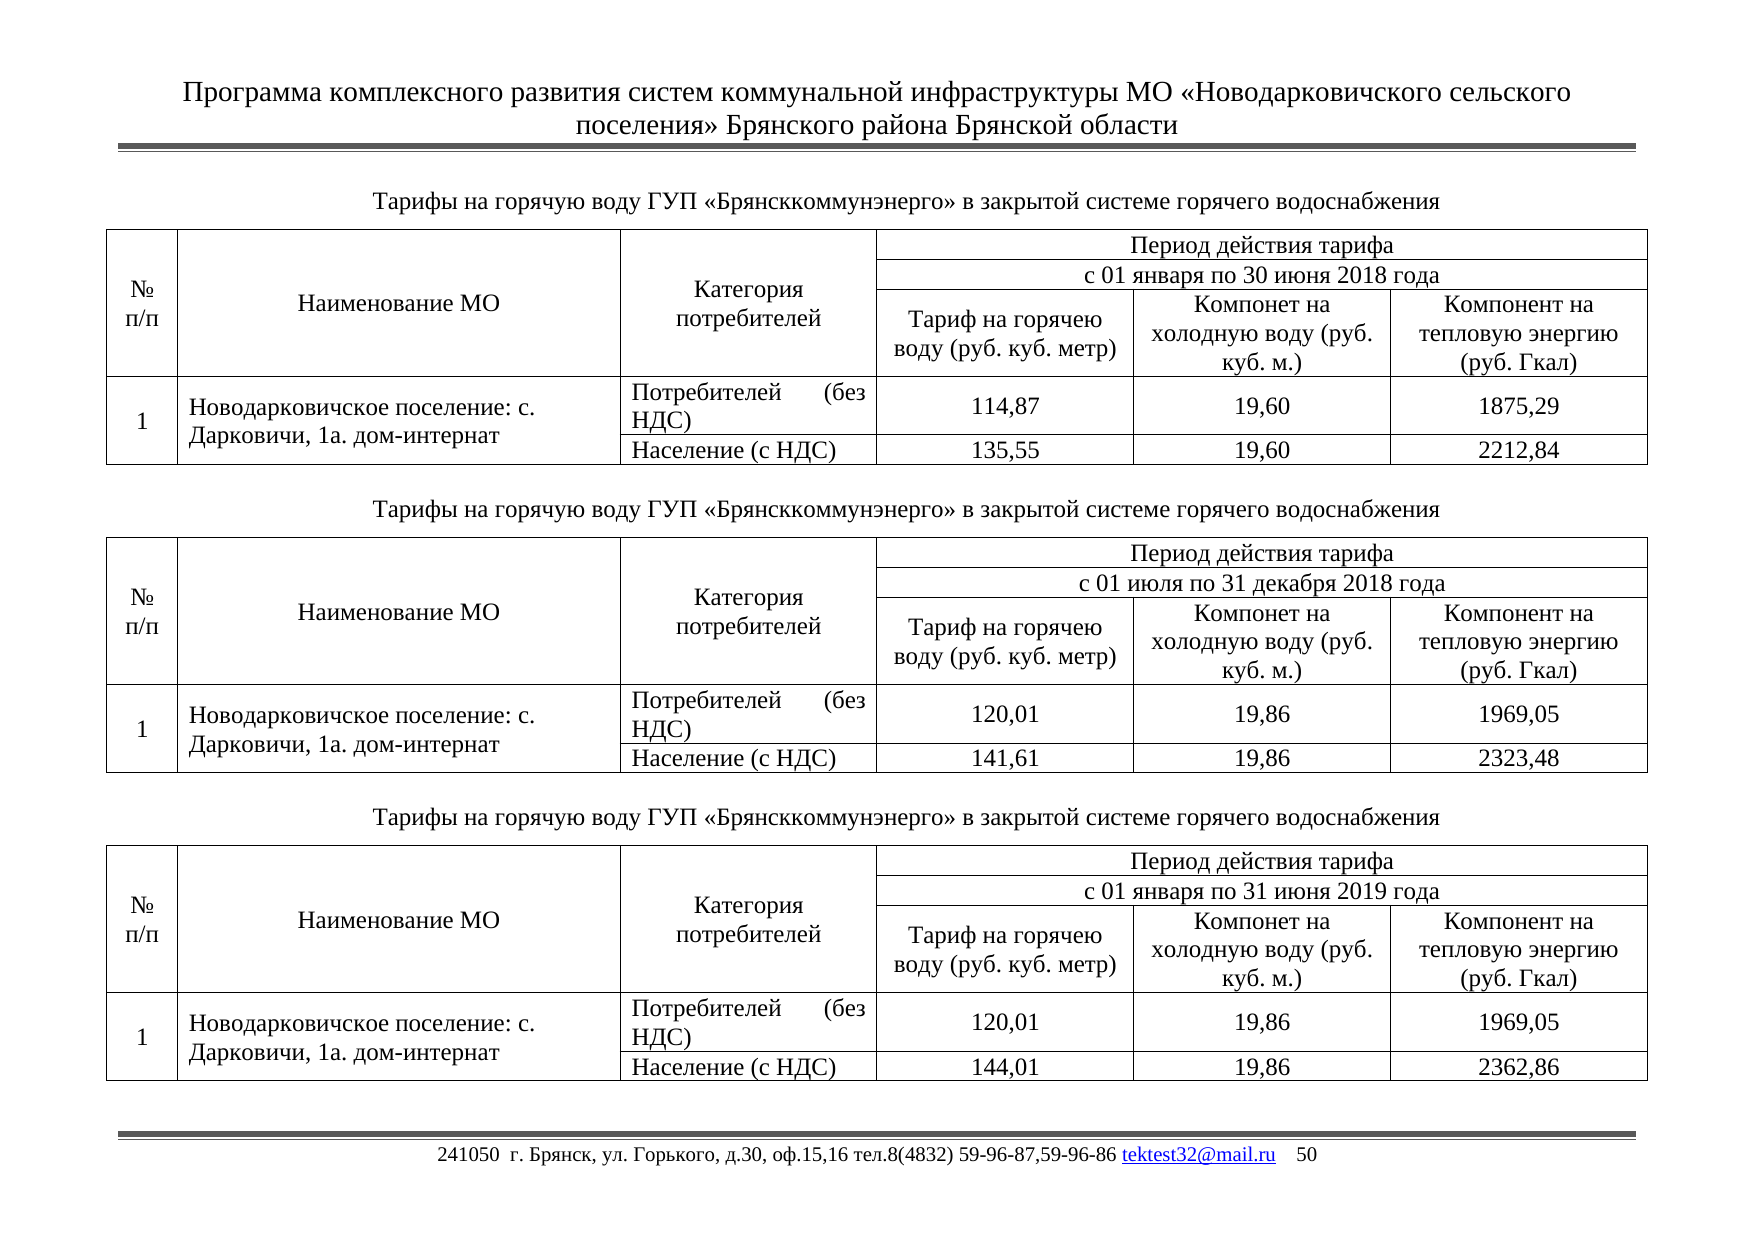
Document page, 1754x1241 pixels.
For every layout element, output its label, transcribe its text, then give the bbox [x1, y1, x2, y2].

table_cell Тариф на горячею воду (руб. куб. метр) [877, 598, 1133, 684]
table_cell 2323,48 [1391, 744, 1647, 772]
table_cell Потребителей (без НДС) [621, 993, 876, 1051]
table_cell Компонет на холодную воду (руб. куб. м.) [1134, 290, 1390, 376]
table_cell Компонет на холодную воду (руб. куб. м.) [1134, 598, 1390, 684]
table_header Период действия тарифа [877, 230, 1647, 259]
table_cell Тариф на горячею воду (руб. куб. метр) [877, 906, 1133, 992]
text Тарифы на горячую воду ГУП «Брянсккоммунэнерго» в закрытой системе горячего водоснабжения [118, 494, 1636, 523]
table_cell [1134, 906, 1390, 992]
text Тарифы на горячую воду ГУП «Брянсккоммунэнерго» в закрытой системе горячего водоснабжения [118, 186, 1636, 214]
table_cell 141,61 [877, 744, 1133, 772]
table_cell 19,86 [1134, 993, 1390, 1051]
table_header Наименование МО [178, 846, 620, 992]
table_cell Новодарковичское поселение: с. Дарковичи, 1а. дом-интернат [178, 993, 620, 1080]
table_cell 1875,29 [1391, 377, 1647, 434]
table_cell Население (с НДС) [621, 744, 876, 772]
table_header № п/п [107, 230, 177, 376]
table_header Категория потребителей [621, 846, 876, 992]
table_cell 120,01 [877, 685, 1133, 742]
table_header № п/п [107, 538, 177, 684]
table_header Категория потребителей [621, 538, 876, 684]
table_cell 19,86 [1134, 685, 1390, 742]
table_cell Население (с НДС) [621, 435, 876, 464]
table_cell Население (с НДС) [621, 1052, 876, 1080]
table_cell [1391, 906, 1647, 992]
table_cell 2362,86 [1391, 1052, 1647, 1080]
table_cell с 01 июля по 31 декабря 2018 года [877, 568, 1647, 597]
table_cell Новодарковичское поселение: с. Дарковичи, 1а. дом-интернат [178, 377, 620, 464]
table_cell с 01 января по 30 июня 2018 года [877, 260, 1647, 288]
table_cell 1 [107, 685, 177, 772]
table_cell 19,86 [1134, 1052, 1390, 1080]
table_cell 135,55 [877, 435, 1133, 464]
table_cell Новодарковичское поселение: с. Дарковичи, 1а. дом-интернат [178, 685, 620, 772]
table_cell Тариф на горячею воду (руб. куб. метр) [877, 290, 1133, 376]
text Тарифы на горячую воду ГУП «Брянсккоммунэнерго» в закрытой системе горячего водоснабжения [118, 802, 1636, 831]
table_header № п/п [107, 846, 177, 992]
table_cell 1 [107, 993, 177, 1080]
table_cell 1969,05 [1391, 993, 1647, 1051]
table_cell с 01 января по 31 июня 2019 года [877, 876, 1647, 905]
table_cell Потребителей (без НДС) [621, 377, 876, 434]
table_cell 120,01 [877, 993, 1133, 1051]
table_cell Потребителей (без НДС) [621, 685, 876, 742]
table_cell 2212,84 [1391, 435, 1647, 464]
table_cell Компонент на тепловую энергию (руб. Гкал) [1391, 290, 1647, 376]
table_cell 114,87 [877, 377, 1133, 434]
table_header Период действия тарифа [877, 538, 1647, 567]
table_header Наименование МО [178, 538, 620, 684]
table_cell 19,86 [1134, 744, 1390, 772]
table_cell Компонент на тепловую энергию (руб. Гкал) [1391, 598, 1647, 684]
table_header Категория потребителей [621, 230, 876, 376]
table_cell 19,60 [1134, 377, 1390, 434]
table_cell 144,01 [877, 1052, 1133, 1080]
table_header Период действия тарифа [877, 846, 1647, 875]
table_cell 19,60 [1134, 435, 1390, 464]
table_cell 1 [107, 377, 177, 464]
table_header Наименование МО [178, 230, 620, 376]
table_cell 1969,05 [1391, 685, 1647, 742]
